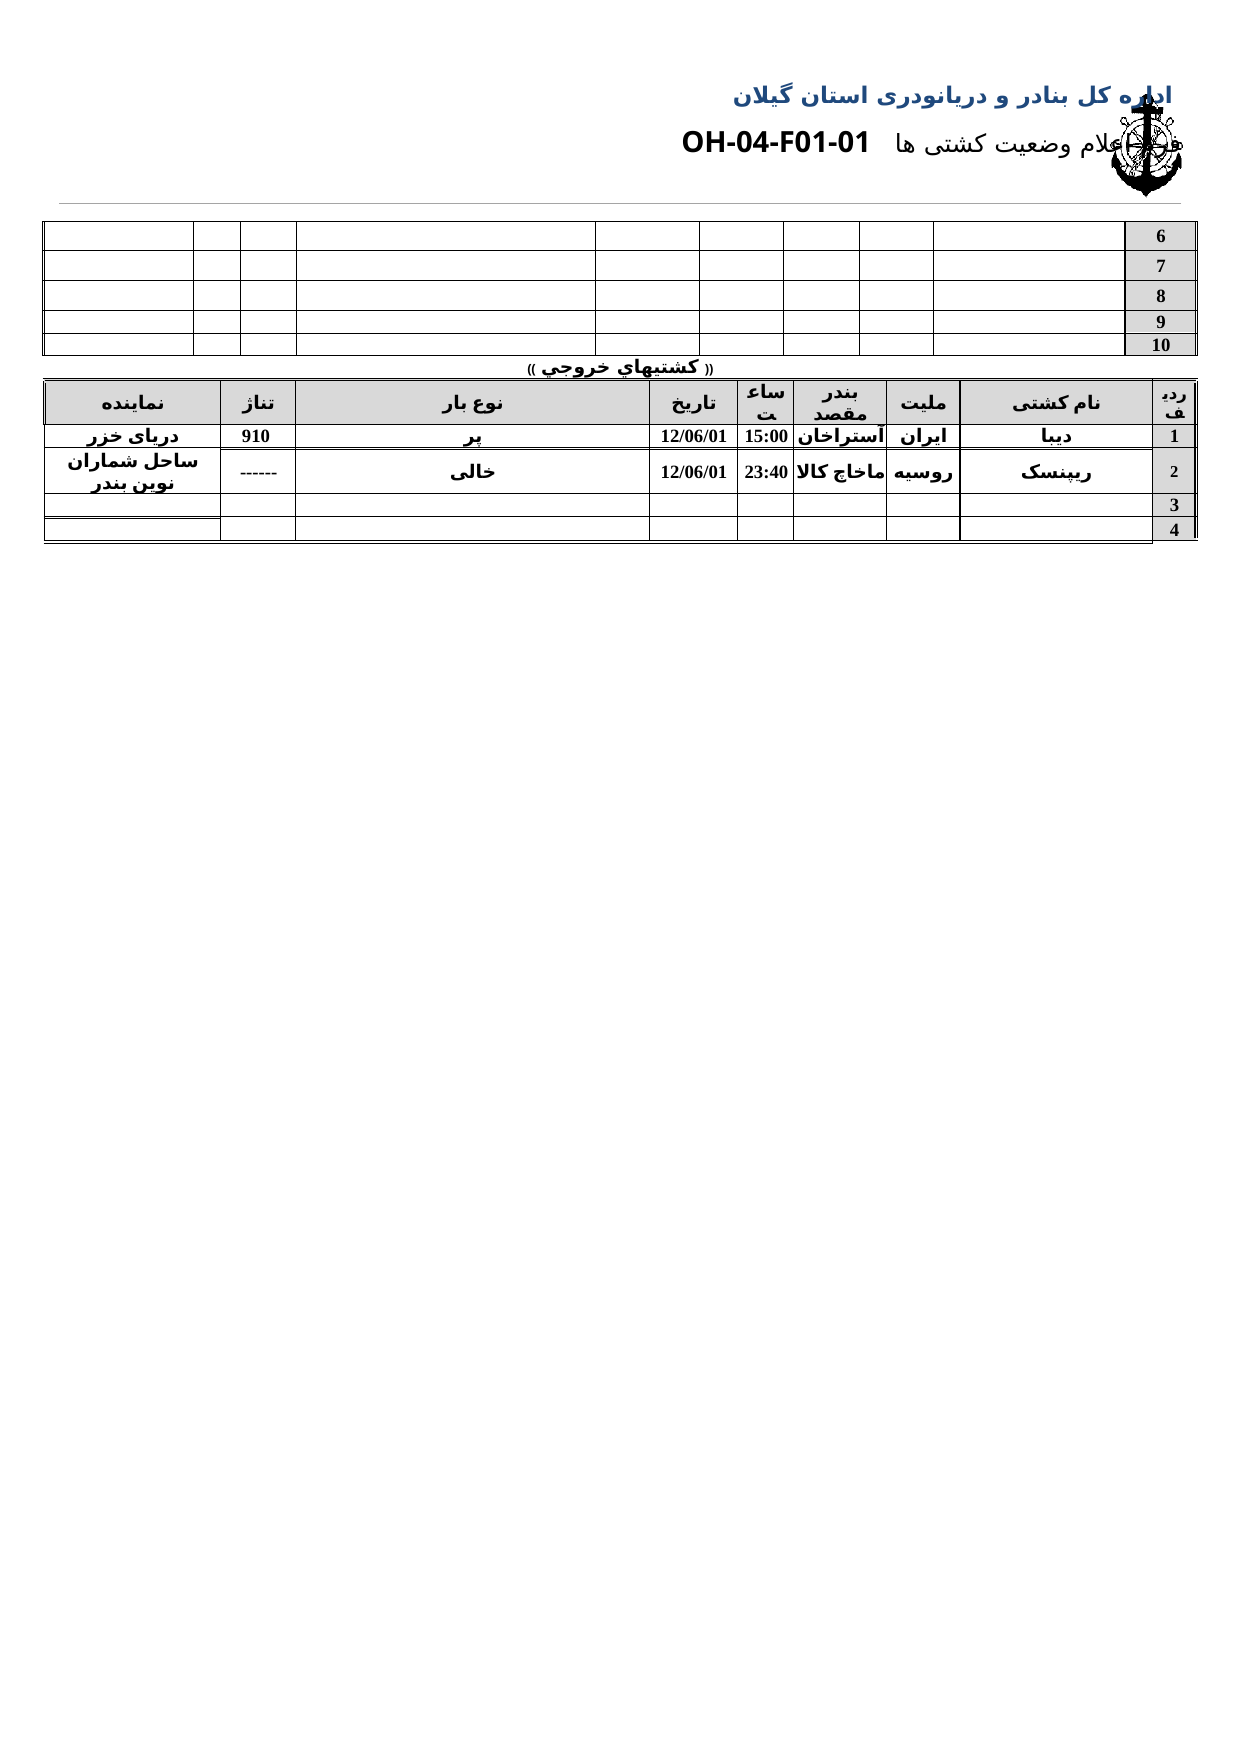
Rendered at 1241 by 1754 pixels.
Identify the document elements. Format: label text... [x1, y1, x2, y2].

table_cell [961, 494, 1152, 516]
table_cell [934, 311, 1124, 332]
table_cell [596, 311, 699, 332]
table_cell [784, 222, 859, 250]
table_cell [887, 517, 959, 540]
table_cell [961, 517, 1152, 540]
table_cell [596, 251, 699, 280]
table_cell آستراخان [794, 425, 886, 447]
table_cell [860, 334, 933, 355]
table_header نام كشتی [961, 381, 1152, 424]
table_cell [241, 334, 296, 355]
table_cell [794, 517, 886, 540]
table_cell ------ [221, 450, 295, 493]
table_cell [700, 311, 783, 332]
table_cell ماخاچ کالا [794, 450, 886, 493]
table_cell 12/06/01 [650, 425, 737, 447]
table_header نوع بار [296, 381, 649, 424]
table_cell [241, 222, 296, 250]
table_cell [738, 517, 793, 540]
table_header مليت [887, 381, 959, 424]
table_cell [934, 222, 1124, 250]
table_cell [241, 311, 296, 332]
table_cell پر [296, 425, 649, 447]
table_cell [860, 222, 933, 250]
table_cell ریپنسک [961, 450, 1152, 493]
table_cell [296, 517, 649, 540]
table_cell [296, 494, 649, 516]
table_cell [700, 281, 783, 310]
table_cell 3 [1153, 494, 1194, 516]
picture [1096, 91, 1103, 100]
table_cell [45, 222, 193, 250]
table_cell [194, 311, 240, 332]
table_cell روسیه [887, 450, 959, 493]
table_cell [934, 281, 1124, 310]
table_cell 10 [1126, 334, 1195, 355]
table_cell ساحل شماران نوین بندر [45, 448, 220, 493]
table_cell [784, 281, 859, 310]
table_cell [297, 311, 595, 332]
table_cell [194, 281, 240, 310]
table_cell [700, 334, 783, 355]
picture [1096, 138, 1101, 150]
table_cell [297, 222, 595, 250]
table_cell [221, 494, 295, 516]
table_cell [934, 251, 1124, 280]
table_header نماينده [44, 381, 220, 424]
table_cell دیبا [961, 425, 1152, 447]
table_cell [596, 334, 699, 355]
table_cell 9 [1126, 311, 1195, 332]
table_cell [887, 494, 959, 516]
table_cell [297, 281, 595, 310]
table_cell [241, 281, 296, 310]
table_cell [45, 334, 193, 355]
table_cell 4 [1153, 517, 1196, 540]
table_cell 6 [1126, 222, 1195, 250]
table_cell [45, 519, 220, 540]
table_cell [45, 281, 193, 310]
table_cell [650, 494, 737, 516]
picture [1096, 91, 1197, 206]
table_cell [784, 334, 859, 355]
table_cell [784, 311, 859, 332]
table_cell [45, 311, 193, 332]
table_cell [297, 251, 595, 280]
table_cell [860, 281, 933, 310]
table_cell [194, 251, 240, 280]
table_cell ایران [887, 425, 959, 447]
table_cell 7 [1126, 251, 1195, 280]
table_cell [738, 494, 793, 516]
table_cell 12/06/01 [650, 450, 737, 493]
table_cell 1 [1153, 425, 1194, 447]
table_cell [45, 251, 193, 280]
table_cell [794, 494, 886, 516]
table_cell خالی [296, 450, 649, 493]
table_cell [784, 251, 859, 280]
table_cell [934, 334, 1124, 355]
table_header بندر مقصد [794, 381, 886, 424]
table_cell [700, 251, 783, 280]
table_cell [45, 494, 220, 516]
table_cell [297, 334, 595, 355]
table_cell [860, 251, 933, 280]
table_cell [194, 334, 240, 355]
table_cell [194, 222, 240, 250]
table_cell [221, 517, 295, 540]
table_cell 15:00 [738, 425, 793, 447]
table_header تناژ [221, 381, 295, 424]
table_cell 2 [1153, 448, 1194, 493]
table_cell 8 [1126, 281, 1195, 310]
table_cell دریای خزر [45, 425, 220, 447]
table_cell 23:40 [738, 450, 793, 493]
table_header رديف [1153, 381, 1196, 424]
table_cell [596, 222, 699, 250]
table_cell 910 [221, 425, 295, 447]
text (( كشتيهاي خروجي )) [59, 356, 1181, 378]
table_cell [860, 311, 933, 332]
table_cell [700, 222, 783, 250]
table_header تاريخ [650, 381, 737, 424]
table_cell [650, 517, 737, 540]
table_cell [241, 251, 296, 280]
table_header ساعت [738, 381, 793, 424]
table_cell [596, 281, 699, 310]
